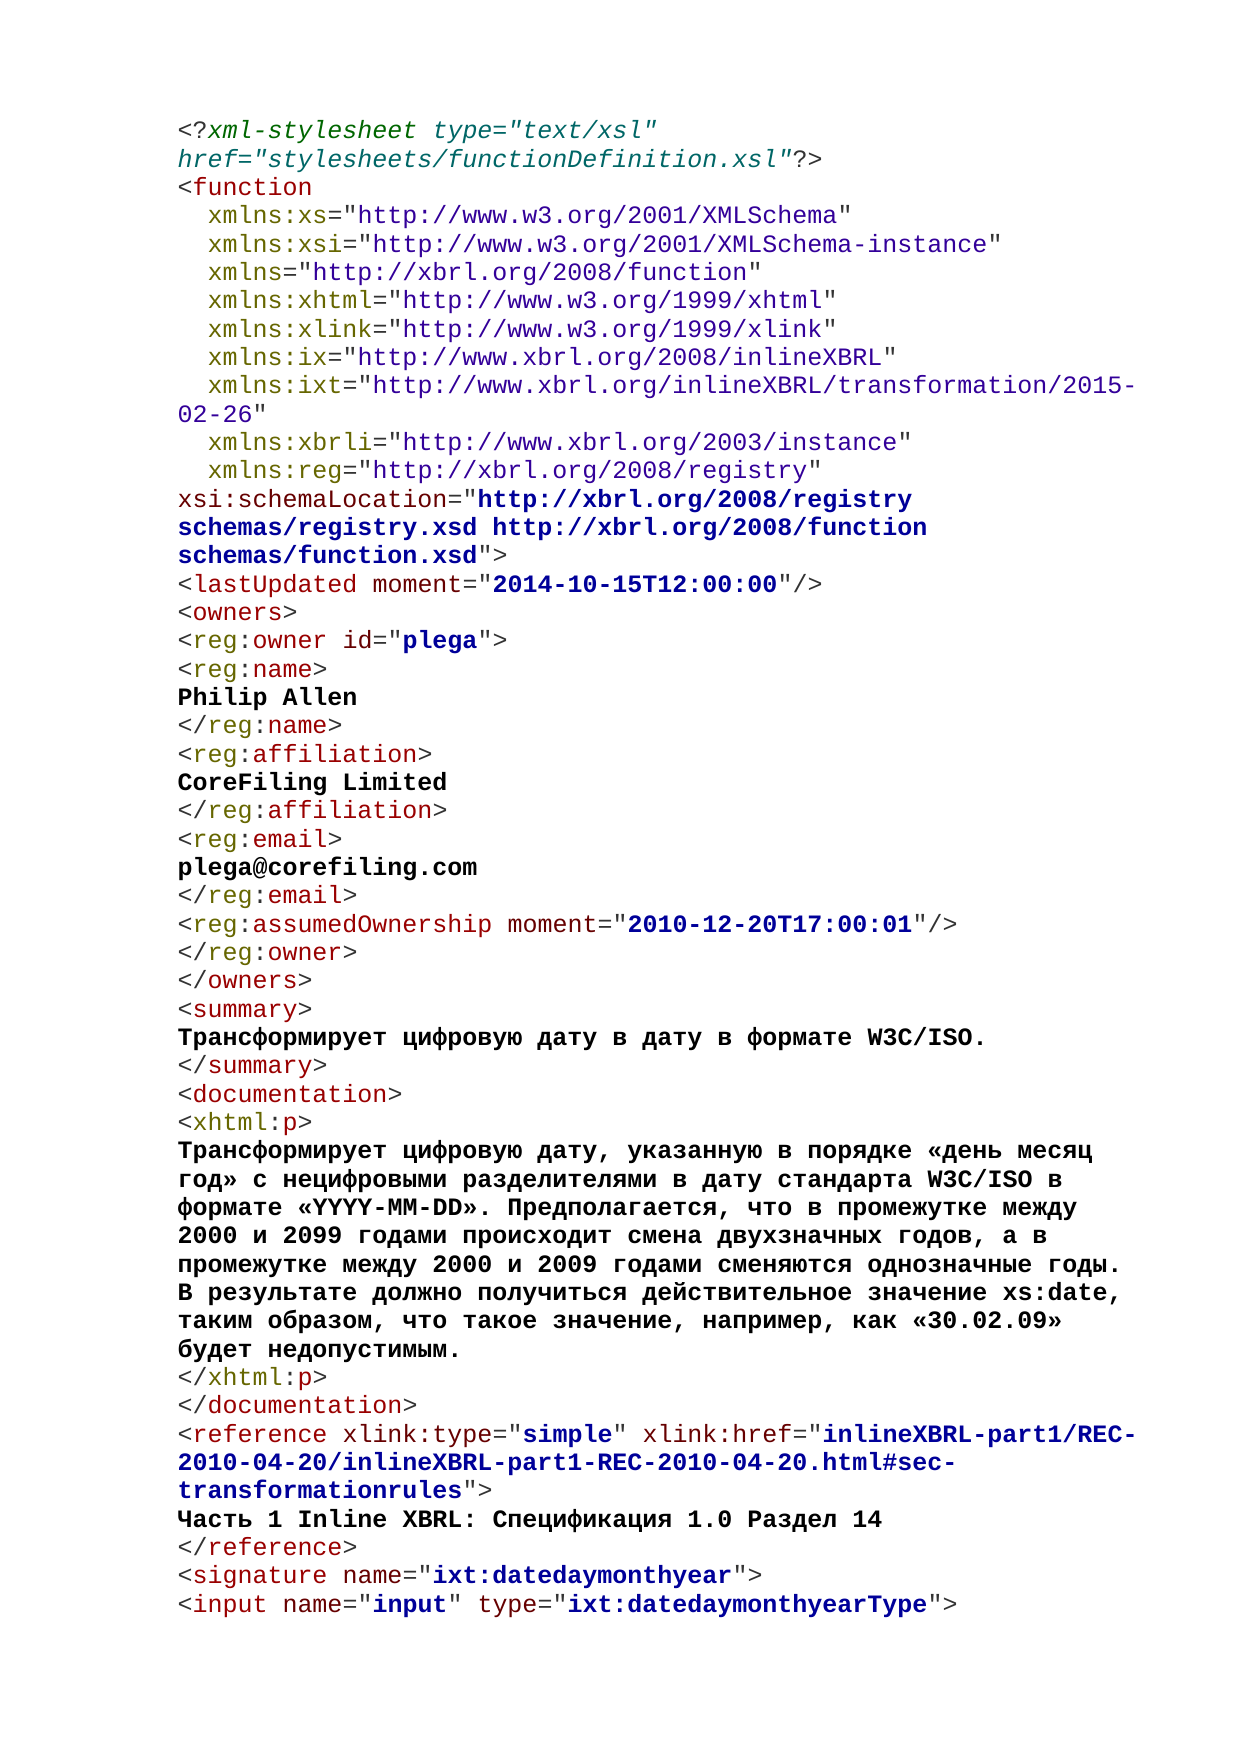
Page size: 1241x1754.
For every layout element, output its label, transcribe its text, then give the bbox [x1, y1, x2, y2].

text <reg:affiliation> [177, 741, 1152, 770]
text plega@corefiling.com [177, 855, 1152, 883]
text <xhtml:p> [177, 1110, 1152, 1138]
text Трансформирует цифровую дату, указанную в порядке «день месяц год» с нецифровыми разделителями в дату стандарта W3C/ISO в формате «YYYY-MM-DD». Предполагается, что в промежутке между 2000 и 2099 годами происходит смена двухзначных годов, а в промежутке между 2000 и 2009 годами сменяются однозначные годы. В результате должно получиться действительное значение xs:date, таким образом, что такое значение, например, как «30.02.09» будет недопустимым. [177, 1138, 1152, 1365]
text <function xmlns:xs="http://www.w3.org/2001/XMLSchema" xmlns:xsi="http://www.w3.org/2001/XMLSchema-instance" xmlns="http://xbrl.org/2008/function" xmlns:xhtml="http://www.w3.org/1999/xhtml" xmlns:xlink="http://www.w3.org/1999/xlink" xmlns:ix="http://www.xbrl.org/2008/inlineXBRL" xmlns:ixt="http://www.xbrl.org/inlineXBRL/transformation/2015-02-26" xmlns:xbrli="http://www.xbrl.org/2003/instance" xmlns:reg="http://xbrl.org/2008/registry" xsi:schemaLocation="http://xbrl.org/2008/registry schemas/registry.xsd http://xbrl.org/2008/function schemas/function.xsd"> [177, 175, 1152, 571]
text </xhtml:p> [177, 1365, 1152, 1393]
text Трансформирует цифровую дату в дату в формате W3C/ISO. [177, 1025, 1152, 1053]
text <signature name="ixt:datedaymonthyear"> [177, 1563, 1152, 1591]
text CoreFiling Limited [177, 770, 1152, 798]
text </reg:name> [177, 713, 1152, 741]
text </reg:owner> [177, 940, 1152, 968]
text </reg:affiliation> [177, 798, 1152, 826]
text Philip Allen [177, 685, 1152, 713]
text <reg:name> [177, 656, 1152, 685]
text <input name="input" type="ixt:datedaymonthyearType"> [177, 1591, 1152, 1620]
text </documentation> [177, 1393, 1152, 1421]
text <lastUpdated moment="2014-10-15T12:00:00"/> [177, 571, 1152, 600]
text <summary> [177, 996, 1152, 1025]
text <reg:owner id="plega"> [177, 628, 1152, 656]
text <reference xlink:type="simple" xlink:href="inlineXBRL-part1/REC-2010-04-20/inlineXBRL-part1-REC-2010-04-20.html#sec-transformationrules"> [177, 1421, 1152, 1506]
text <reg:email> [177, 826, 1152, 855]
text </owners> [177, 968, 1152, 996]
text </reg:email> [177, 883, 1152, 911]
text </summary> [177, 1053, 1152, 1081]
text <owners> [177, 600, 1152, 628]
text <documentation> [177, 1081, 1152, 1110]
text <?xml-stylesheet type="text/xsl" href="stylesheets/functionDefinition.xsl"?> [177, 118, 1152, 175]
text </reference> [177, 1535, 1152, 1563]
text Часть 1 Inline XBRL: Спецификация 1.0 Раздел 14 [177, 1506, 1152, 1535]
text <reg:assumedOwnership moment="2010-12-20T17:00:01"/> [177, 911, 1152, 940]
